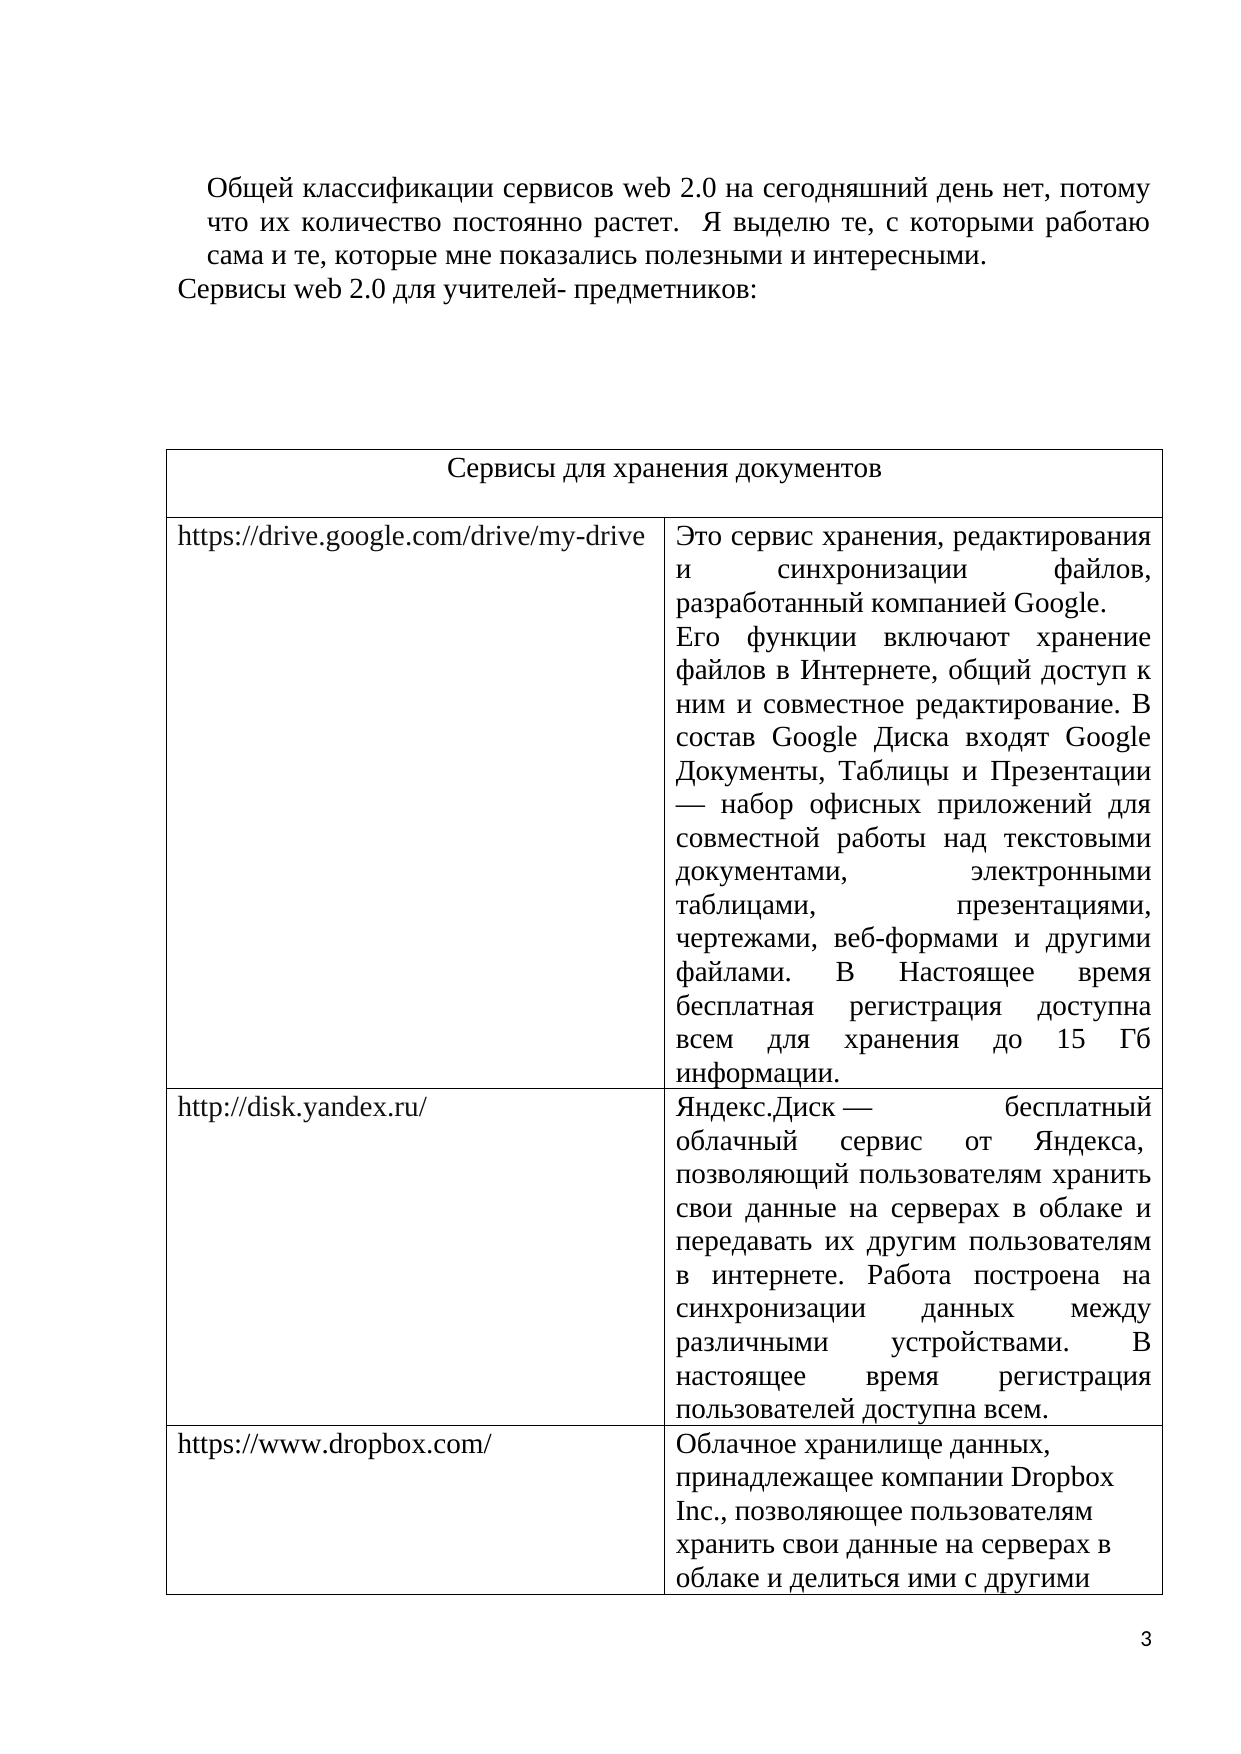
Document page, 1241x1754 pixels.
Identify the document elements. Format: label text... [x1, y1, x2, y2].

table_cell https://drive.google.com/drive/my-drive [167, 518, 664, 1088]
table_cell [665, 1426, 1162, 1593]
table_header Сервисы для хранения документов [167, 450, 1162, 517]
table_cell http://disk.yandex.ru/ [167, 1089, 664, 1425]
table_cell Яндекс.Диск — бесплатный облачный сервис от Яндекса, позволяющий пользователям хранить свои данные на серверах в облаке и передавать их другим пользователям в интернете. Работа построена на синхронизации данных между различными устройствами. В настоящее время регистрация пользователей доступна всем. [665, 1089, 1162, 1425]
text Сервисы web 2.0 для учителей- предметников: [177, 271, 1152, 304]
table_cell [167, 1426, 664, 1593]
text Общей классификации сервисов web 2.0 на сегодняшний день нет, потому что их количество постоянно растет. Я выделю те, с которыми работаю сама и те, которые мне показались полезными и интересными. [207, 170, 1152, 271]
table_cell Это сервис хранения, редактирования и синхронизации файлов, разработанный компанией Google. Его функции включают хранение файлов в Интернете, общий доступ к ним и совместное редактирование. В состав Google Диска входят Google Документы, Таблицы и Презентации — набор офисных приложений для совместной работы над текстовыми документами, электронными таблицами, презентациями, чертежами, веб-формами и другими файлами. В Настоящее время бесплатная регистрация доступна всем для хранения до 15 Гб информации. [665, 518, 1162, 1088]
